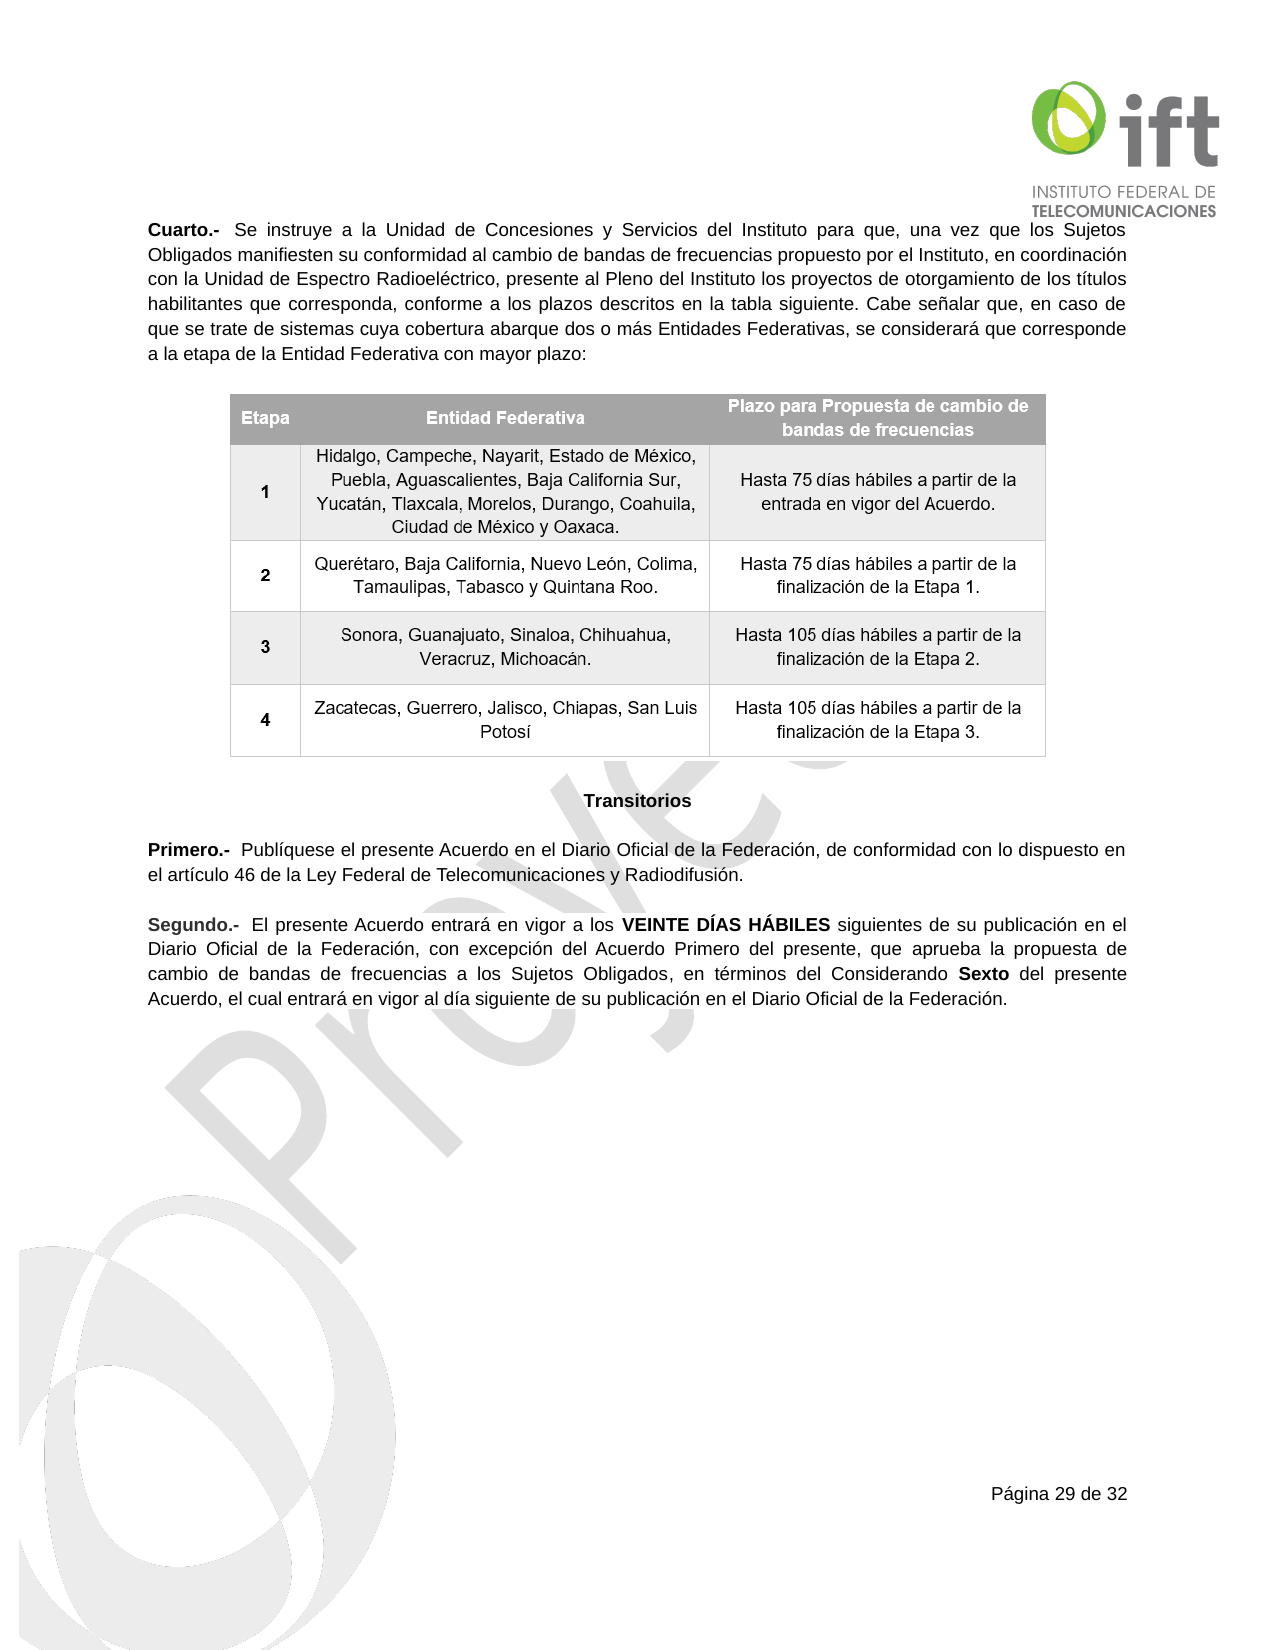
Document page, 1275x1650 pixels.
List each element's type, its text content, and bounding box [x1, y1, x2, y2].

picture [19, 0, 1275, 1650]
subtitle Publíquese el presente Acuerdo en el Diario Oficial de la Federación, de conformidad con lo dispuesto en el artículo 46 de la Ley Federal de Telecomunicaciones y Radiodifusión. [148, 839, 1127, 885]
subtitle El presente Acuerdo entrará en vigor a los VEINTE DÍAS HÁBILES siguientes de su publicación en el Diario Oficial de la Federación, con excepción del Acuerdo Primero del presente, que aprueba la propuesta de cambio de bandas de frecuencias a los Sujetos Obligados, en términos del Considerando Sexto del presente Acuerdo, el cual entrará en vigor al día siguiente de su publicación en el Diario Oficial de la Federación. [148, 913, 1127, 1009]
subtitle Se instruye a la Unidad de Concesiones y Servicios del Instituto para que, una vez que los Sujetos Obligados manifiesten su conformidad al cambio de bandas de frecuencias propuesto por el Instituto, en coordinación con la Unidad de Espectro Radioeléctrico, presente al Pleno del Instituto los proyectos de otorgamiento de los títulos habilitantes que corresponda, conforme a los plazos descritos en la tabla siguiente. Cabe señalar que, en caso de que se trate de sistemas cuya cobertura abarque dos o más Entidades Federativas, se considerará que corresponde a la etapa de la Entidad Federativa con mayor plazo: [148, 218, 1127, 364]
subtitle Transitorios [148, 789, 1127, 811]
